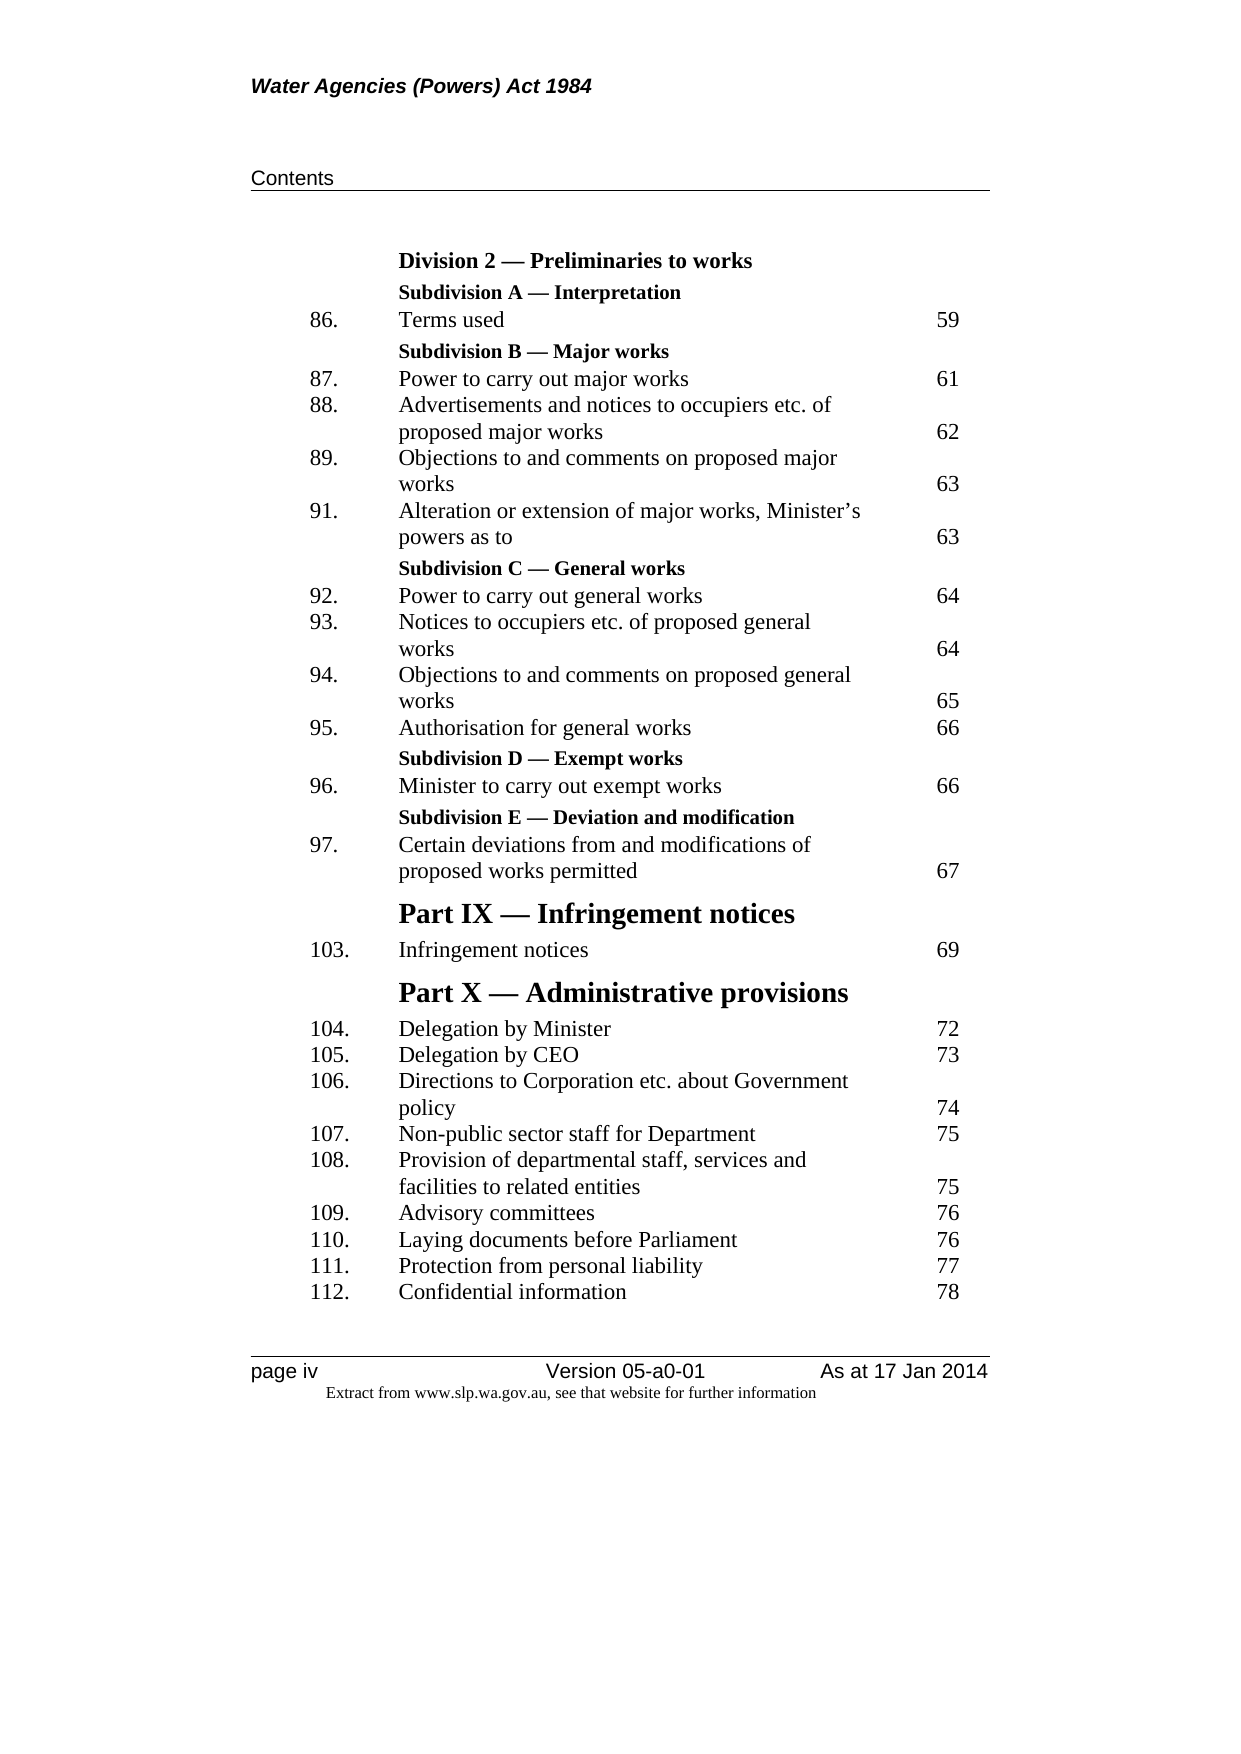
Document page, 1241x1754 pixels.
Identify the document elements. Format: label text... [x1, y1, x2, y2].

text 96. Minister to carry out exempt works 66 [309, 772, 872, 799]
text 86. Terms used 59 [309, 306, 872, 333]
text 105. Delegation by CEO 73 [309, 1041, 872, 1067]
text Division 2 — Preliminaries to works [398, 247, 872, 274]
text 106. Directions to Corporation etc. about Government policy 74 [309, 1067, 872, 1120]
text 94. Objections to and comments on proposed general works 65 [309, 661, 872, 714]
text 104. Delegation by Minister 72 [309, 1015, 872, 1041]
text Subdivision C — General works [398, 556, 872, 580]
text 111. Protection from personal liability 77 [309, 1252, 872, 1278]
text Subdivision B — Major works [398, 339, 872, 363]
text Subdivision D — Exempt works [398, 746, 872, 770]
text 93. Notices to occupiers etc. of proposed general works 64 [309, 608, 872, 661]
text 95. Authorisation for general works 66 [309, 714, 872, 740]
text Part IX — Infringement notices [398, 896, 872, 930]
text 87. Power to carry out major works 61 [309, 365, 872, 391]
text Part X — Administrative provisions [398, 975, 872, 1008]
text 108. Provision of departmental staff, services and facilities to related entities 75 [309, 1147, 872, 1199]
text 97. Certain deviations from and modifications of proposed works permitted 67 [309, 831, 872, 884]
text 92. Power to carry out general works 64 [309, 582, 872, 608]
text 112. Confidential information 78 [309, 1278, 872, 1305]
text 109. Advisory committees 76 [309, 1199, 872, 1226]
text 91. Alteration or extension of major works, Minister’s powers as to 63 [309, 497, 872, 549]
text Subdivision E — Deviation and modification [398, 805, 872, 829]
text 110. Laying documents before Parliament 76 [309, 1226, 872, 1252]
text 107. Non-public sector staff for Department 75 [309, 1120, 872, 1147]
text 103. Infringement notices 69 [309, 936, 872, 962]
text 88. Advertisements and notices to occupiers etc. of proposed major works 62 [309, 391, 872, 444]
text 89. Objections to and comments on proposed major works 63 [309, 444, 872, 497]
text Subdivision A — Interpretation [398, 280, 872, 304]
